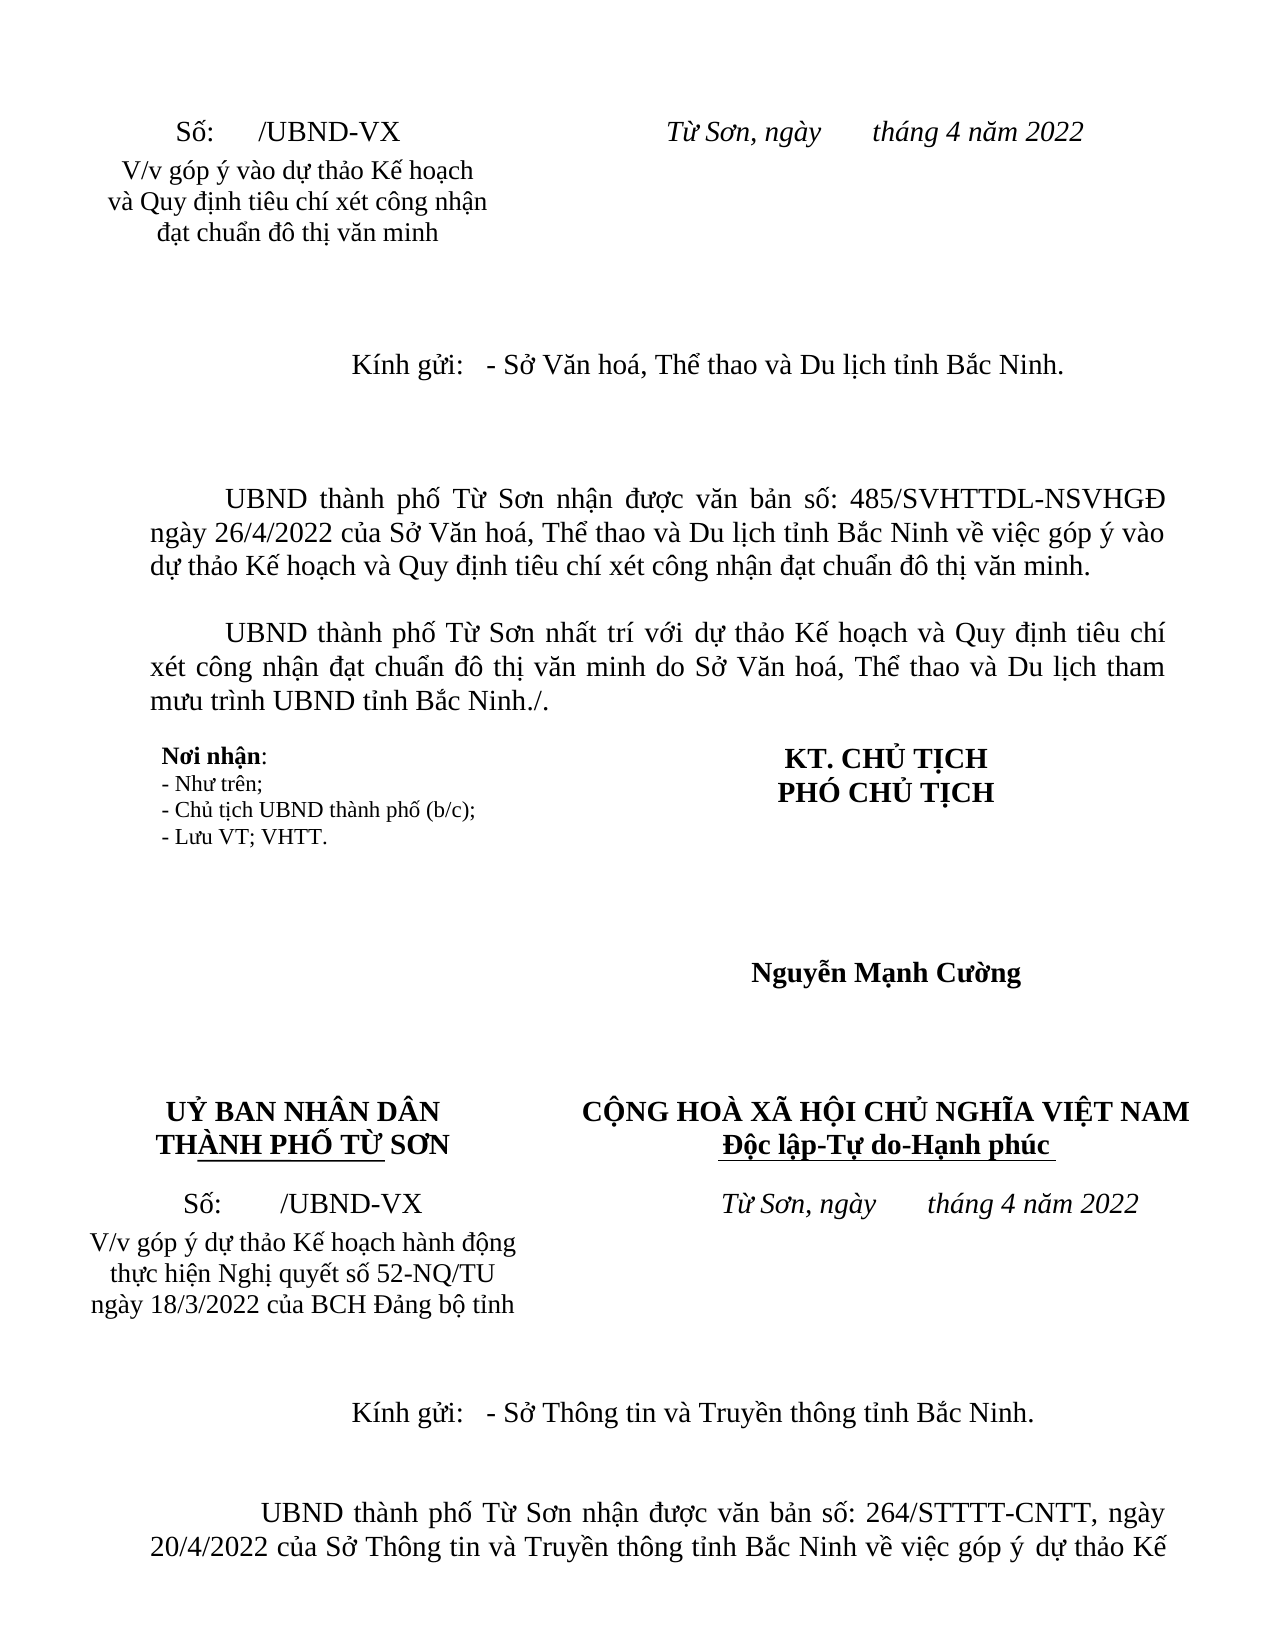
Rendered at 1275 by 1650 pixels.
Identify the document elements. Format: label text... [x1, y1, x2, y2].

table_header UỶ BAN NHÂN DÂN THÀNH PHỐ TỪ SƠN Số: /UBND-VX V/v góp ý dự thảo Kế hoạch hành động thực hiện Nghị quyết số 52-NQ/TU ngày 18/3/2022 của BCH Đảng bộ tỉnh [61, 1094, 563, 1395]
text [150, 1495, 1167, 1562]
table_header Nơi nhận: - Như trên; - Chủ tịch UBND thành phố (b/c); - Lưu VT; VHTT. [150, 716, 652, 993]
table_header - Sở Văn hoá, Thể thao và Du lịch tỉnh Bắc Ninh. [475, 347, 1234, 481]
table_header Kính gửi: [139, 1395, 475, 1495]
text UBND thành phố Từ Sơn nhận được văn bản số: 485/SVHTTDL-NSVHGĐ ngày 26/4/2022 của Sở Văn hoá, Thể thao và Du lịch tỉnh Bắc Ninh về việc góp ý vào dự thảo Kế hoạch và Quy định tiêu chí xét công nhận đạt chuẩn đô thị văn minh. [150, 481, 1167, 582]
table_header - Sở Thông tin và Truyền thông tỉnh Bắc Ninh. [475, 1395, 1234, 1495]
table_header KT. CHỦ TỊCH PHÓ CHỦ TỊCH Nguyễn Mạnh Cường [652, 716, 1139, 993]
table_header CỘNG HOÀ XÃ HỘI CHỦ NGHĨA VIỆT NAM Độc lập-Tự do-Hạnh phúc Từ Sơn, ngày tháng 4 năm 2022 [564, 1094, 1228, 1395]
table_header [61, 89, 534, 347]
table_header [534, 89, 1198, 347]
table_header Kính gửi: [139, 347, 475, 481]
text UBND thành phố Từ Sơn nhất trí với dự thảo Kế hoạch và Quy định tiêu chí xét công nhận đạt chuẩn đô thị văn minh do Sở Văn hoá, Thể thao và Du lịch tham mưu trình UBND tỉnh Bắc Ninh./. [150, 616, 1167, 716]
